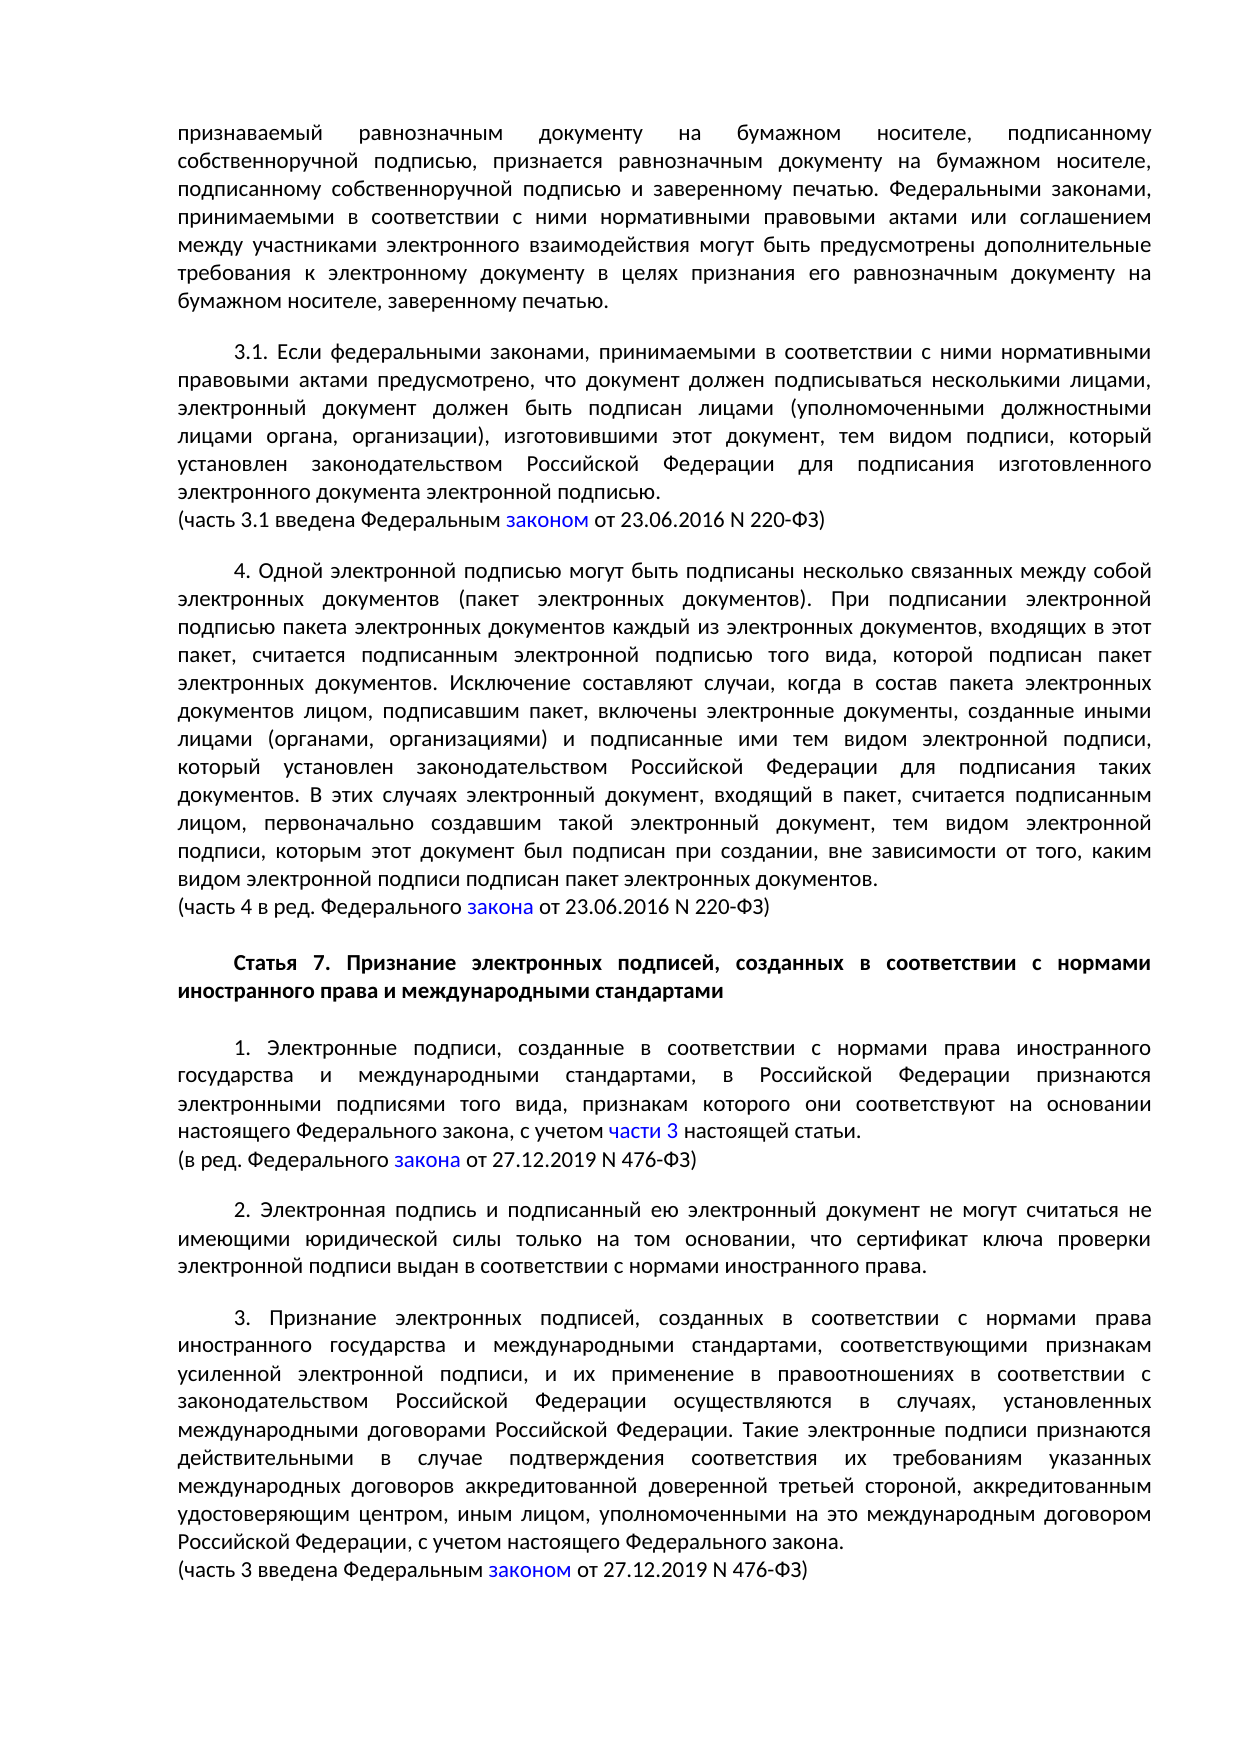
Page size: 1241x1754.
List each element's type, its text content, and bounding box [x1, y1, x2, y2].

text 3. Признание электронных подписей, созданных в соответствии с нормами права иностранного государства и международными стандартами, соответствующими признакам усиленной электронной подписи, и их применение в правоотношениях в соответствии с законодательством Российской Федерации осуществляются в случаях, установленных международными договорами Российской Федерации. Такие электронные подписи признаются действительными в случае подтверждения соответствия их требованиям указанных международных договоров аккредитованной доверенной третьей стороной, аккредитованным удостоверяющим центром, иным лицом, уполномоченными на это международным договором Российской Федерации, с учетом настоящего Федерального закона. [177, 1303, 1152, 1555]
text (в ред. Федерального закона от 27.12.2019 N 476-ФЗ) [177, 1145, 1152, 1173]
text (часть 3.1 введена Федеральным законом от 23.06.2016 N 220-ФЗ) [177, 505, 1152, 533]
text 4. Одной электронной подписью могут быть подписаны несколько связанных между собой электронных документов (пакет электронных документов). При подписании электронной подписью пакета электронных документов каждый из электронных документов, входящих в этот пакет, считается подписанным электронной подписью того вида, которой подписан пакет электронных документов. Исключение составляют случаи, когда в состав пакета электронных документов лицом, подписавшим пакет, включены электронные документы, созданные иными лицами (органами, организациями) и подписанные ими тем видом электронной подписи, который установлен законодательством Российской Федерации для подписания таких документов. В этих случаях электронный документ, входящий в пакет, считается подписанным лицом, первоначально создавшим такой электронный документ, тем видом электронной подписи, которым этот документ был подписан при создании, вне зависимости от того, каким видом электронной подписи подписан пакет электронных документов. [177, 556, 1152, 892]
text (часть 3 введена Федеральным законом от 27.12.2019 N 476-ФЗ) [177, 1555, 1152, 1583]
text 2. Электронная подпись и подписанный ею электронный документ не могут считаться не имеющими юридической силы только на том основании, что сертификат ключа проверки электронной подписи выдан в соответствии с нормами иностранного права. [177, 1196, 1152, 1280]
title Статья 7. Признание электронных подписей, созданных в соответствии с нормами иностранного права и международными стандартами [177, 948, 1152, 1004]
text 3.1. Если федеральными законами, принимаемыми в соответствии с ними нормативными правовыми актами предусмотрено, что документ должен подписываться несколькими лицами, электронный документ должен быть подписан лицами (уполномоченными должностными лицами органа, организации), изготовившими этот документ, тем видом подписи, который установлен законодательством Российской Федерации для подписания изготовленного электронного документа электронной подписью. [177, 337, 1152, 505]
text (часть 4 в ред. Федерального закона от 23.06.2016 N 220-ФЗ) [177, 892, 1152, 921]
text 1. Электронные подписи, созданные в соответствии с нормами права иностранного государства и международными стандартами, в Российской Федерации признаются электронными подписями того вида, признакам которого они соответствуют на основании настоящего Федерального закона, с учетом части 3 настоящей статьи. [177, 1033, 1152, 1145]
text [177, 118, 1152, 314]
